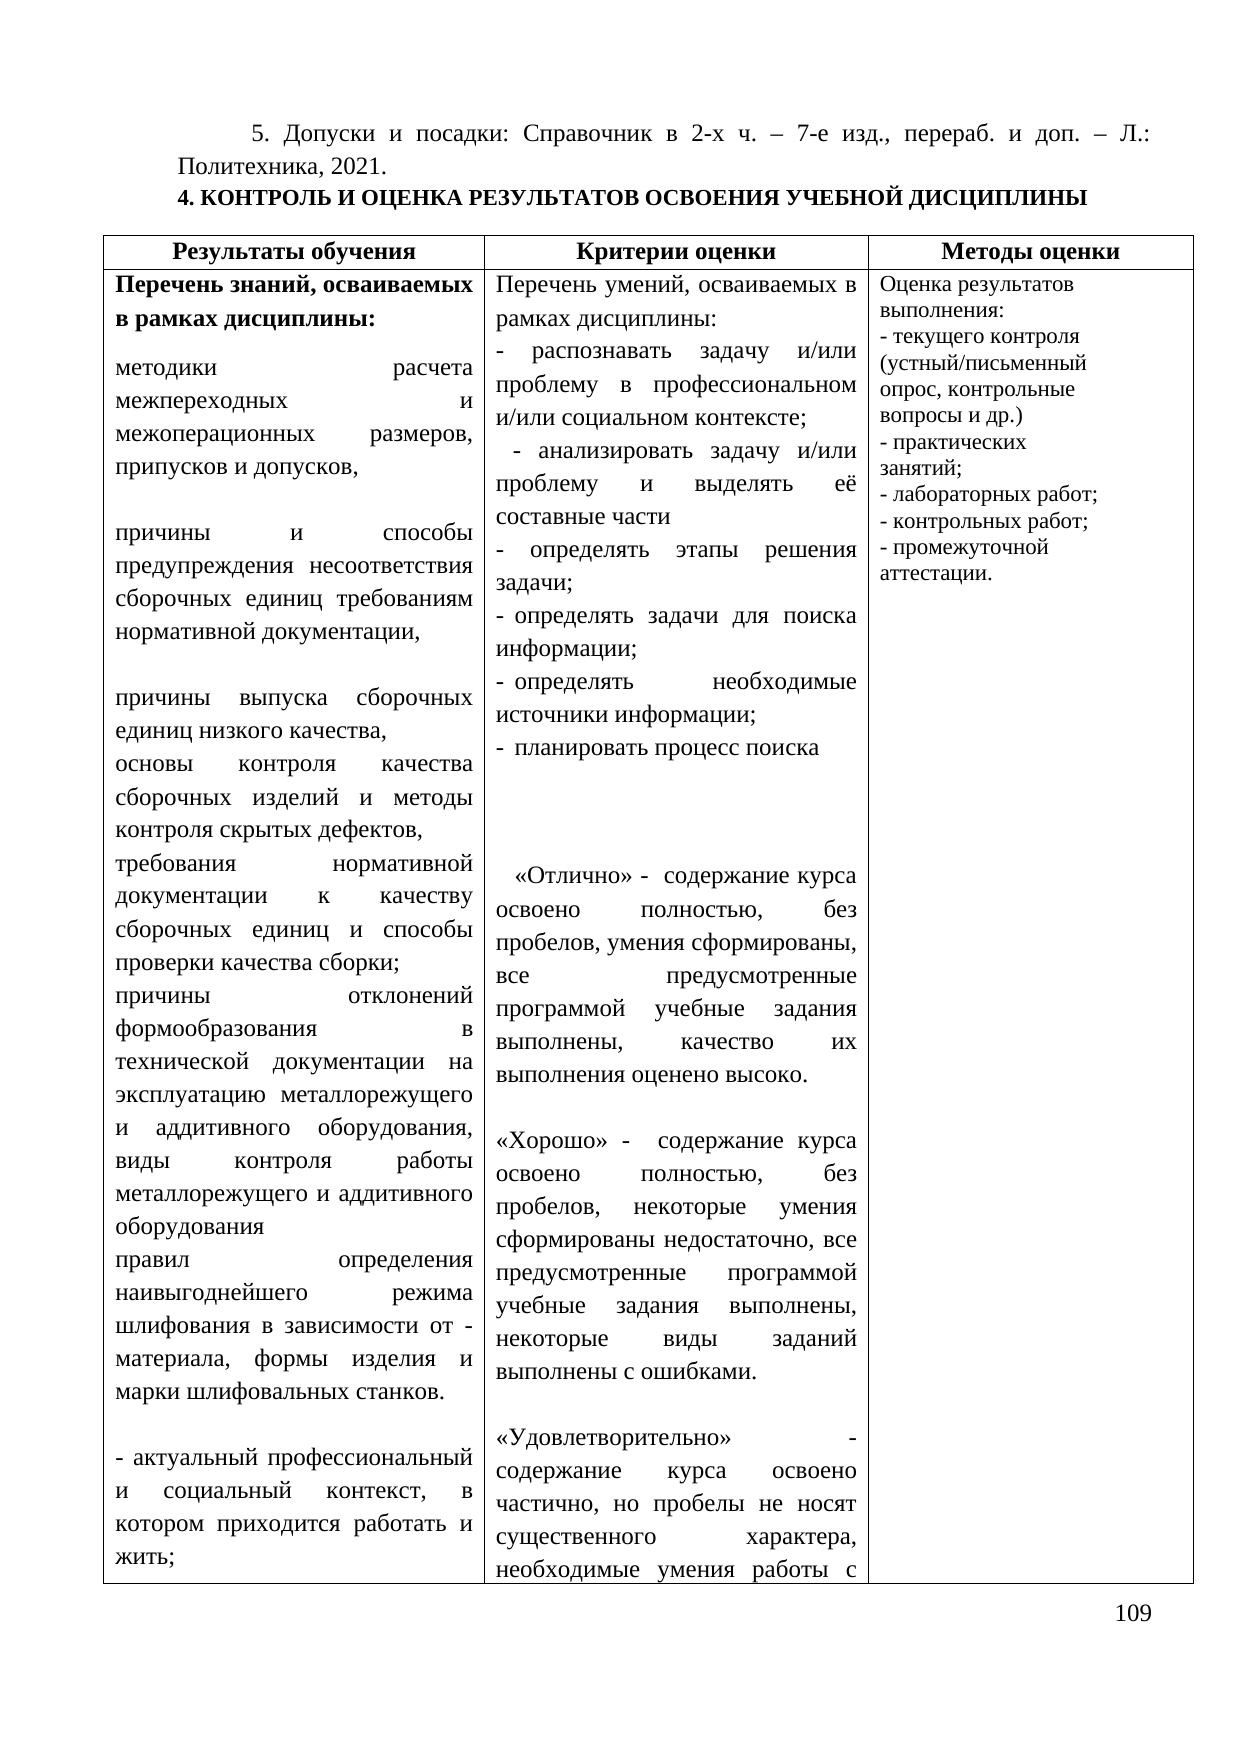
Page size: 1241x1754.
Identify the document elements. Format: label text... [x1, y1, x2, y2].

text 5. Допуски и посадки: Справочник в 2-х ч. – 7-е изд., перераб. и доп. – Л.: Политехника, 2021. [177, 118, 1152, 180]
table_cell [104, 270, 484, 1583]
table_header Критерии оценки [485, 236, 868, 268]
text 4. КОНТРОЛЬ И ОЦЕНКА РЕЗУЛЬТАТОВ ОСВОЕНИЯ УЧЕБНОЙ ДИСЦИПЛИНЫ [177, 184, 1152, 211]
table_header Результаты обучения [104, 236, 484, 268]
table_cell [869, 270, 1193, 1583]
table_header Методы оценки [869, 236, 1193, 268]
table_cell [485, 270, 868, 1583]
